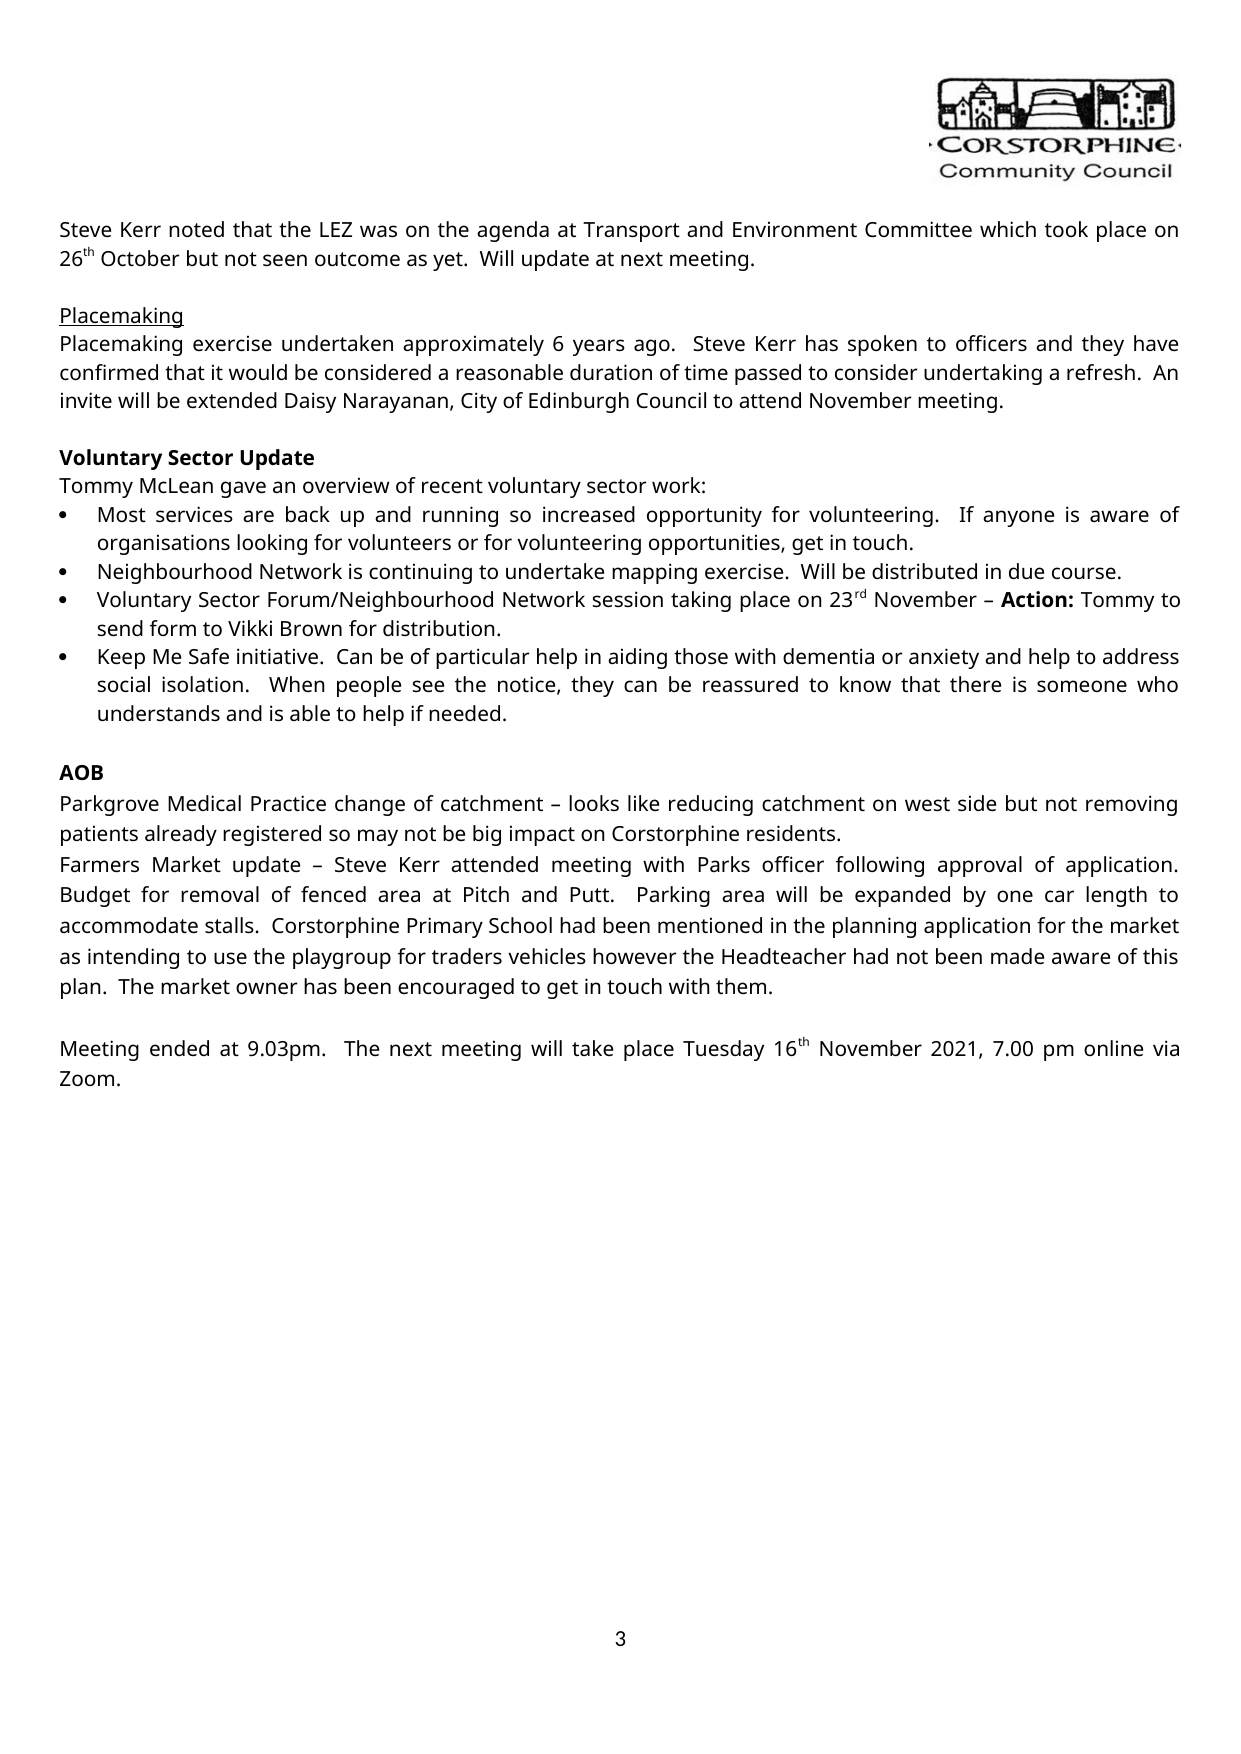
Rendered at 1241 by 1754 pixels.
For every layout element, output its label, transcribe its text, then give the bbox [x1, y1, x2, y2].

text Placemaking exercise undertaken approximately 6 years ago. Steve Kerr has spoken to officers and they have confirmed that it would be considered a reasonable duration of time passed to consider undertaking a refresh. An invite will be extended Daisy Narayanan, City of Edinburgh Council to attend November meeting. [59, 329, 1181, 414]
text Tommy McLean gave an overview of recent voluntary sector work: [59, 471, 1181, 500]
text AOB [59, 758, 1181, 786]
text Voluntary Sector Update [59, 443, 1181, 471]
list Neighbourhood Network is continuing to undertake mapping exercise. Will be distributed in due course. [59, 557, 1181, 585]
text Meeting ended at 9.03pm. The next meeting will take place Tuesday 16th November 2021, 7.00 pm online via Zoom. [59, 1034, 1181, 1093]
list Keep Me Safe initiative. Can be of particular help in aiding those with dementia or anxiety and help to address social isolation. When people see the notice, they can be reassured to know that there is someone who understands and is able to help if needed. [59, 642, 1181, 727]
text Placemaking [59, 301, 1181, 329]
text Steve Kerr noted that the LEZ was on the agenda at Transport and Environment Committee which took place on 26th October but not seen outcome as yet. Will update at next meeting. [59, 216, 1181, 272]
picture [928, 73, 1182, 186]
list Voluntary Sector Forum/Neighbourhood Network session taking place on 23rd November – Action: Tommy to send form to Vikki Brown for distribution. [59, 585, 1181, 642]
text Farmers Market update – Steve Kerr attended meeting with Parks officer following approval of application. Budget for removal of fenced area at Pitch and Putt. Parking area will be expanded by one car length to accommodate stalls. Corstorphine Primary School had been mentioned in the planning application for the market as intending to use the playgroup for traders vehicles however the Headteacher had not been made aware of this plan. The market owner has been encouraged to get in touch with them. [59, 850, 1181, 1001]
list Most services are back up and running so increased opportunity for volunteering. If anyone is aware of organisations looking for volunteers or for volunteering opportunities, get in touch. [59, 500, 1181, 557]
text Parkgrove Medical Practice change of catchment – looks like reducing catchment on west side but not removing patients already registered so may not be big impact on Corstorphine residents. [59, 789, 1181, 848]
